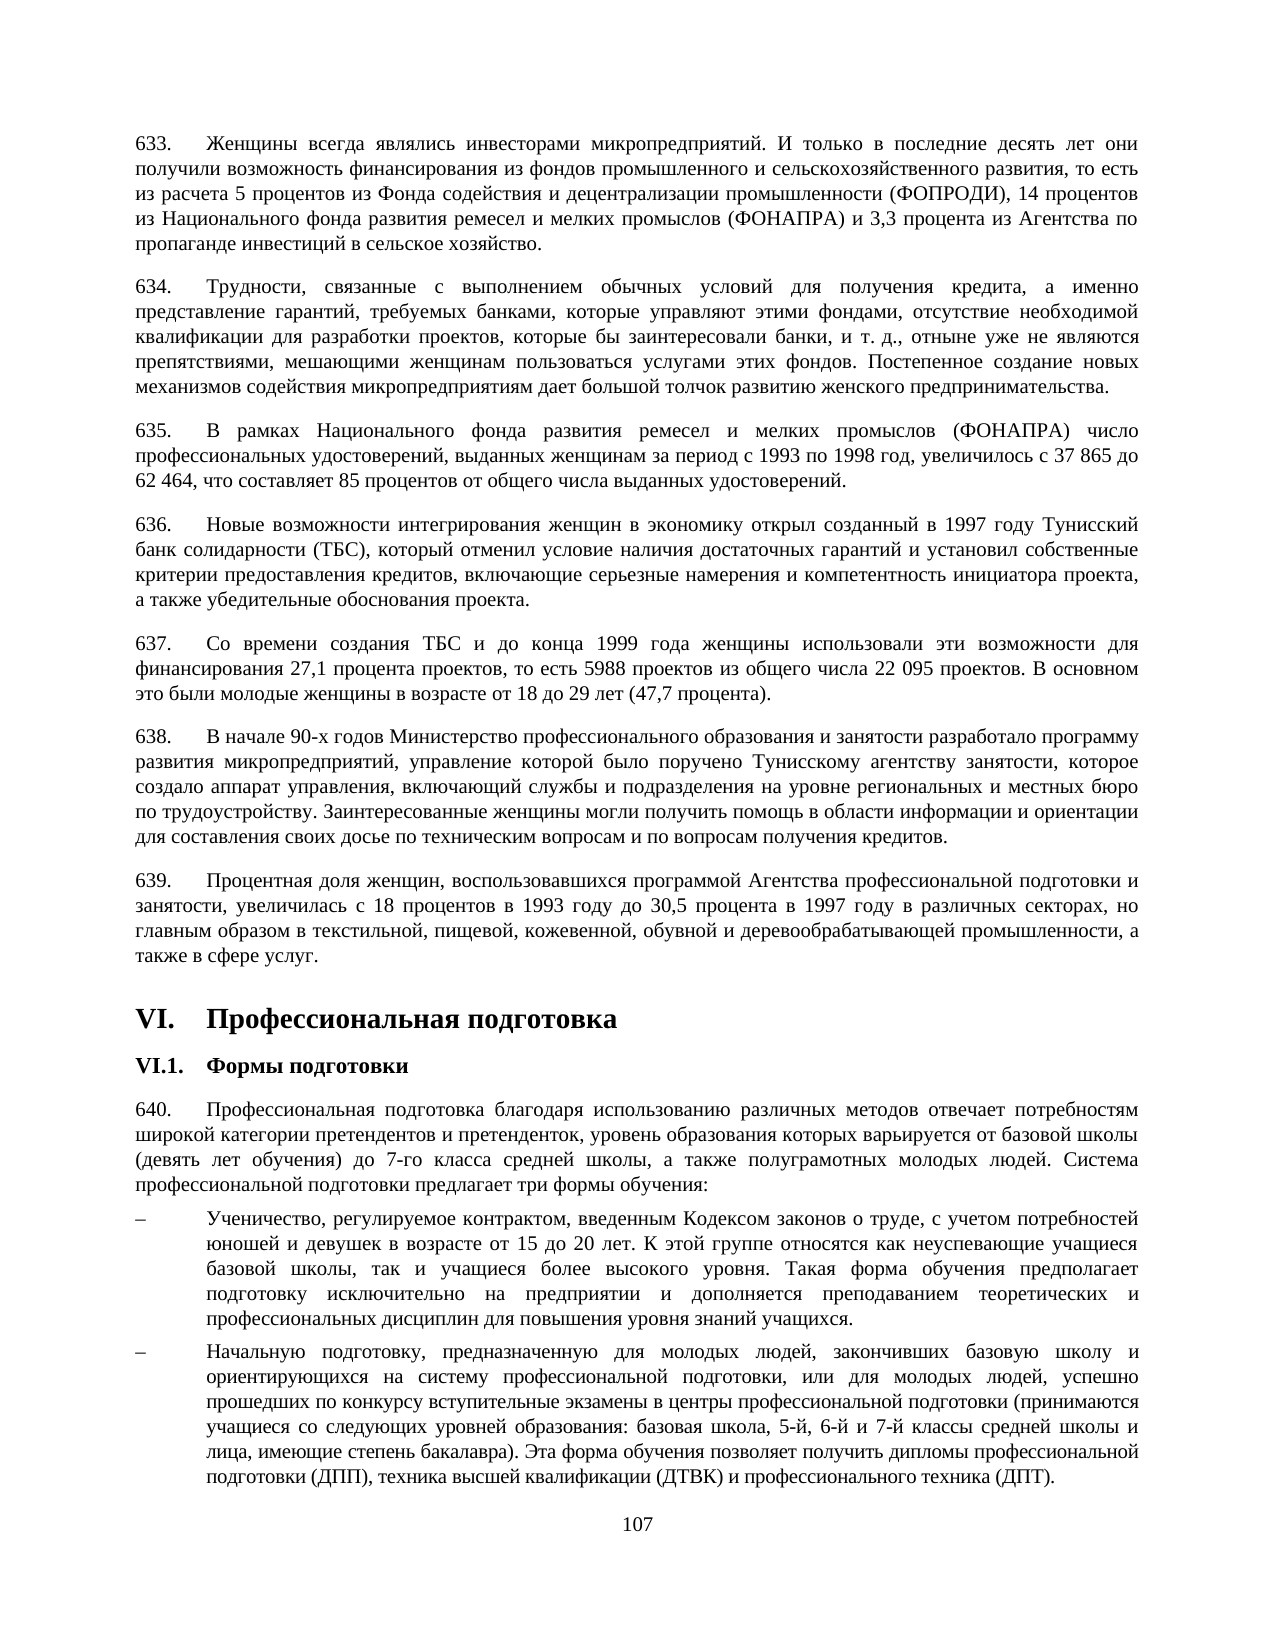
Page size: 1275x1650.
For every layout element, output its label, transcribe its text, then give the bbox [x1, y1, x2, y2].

text 636. Новые возможности интегрирования женщин в экономику открыл созданный в 1997 году Тунисский банк солидарности (ТБС), который отменил условие наличия достаточных гарантий и установил собственные критерии предоставления кредитов, включающие серьезные намерения и компетентность инициатора проекта, а также убедительные обоснования проекта. [135, 511, 1140, 611]
text VI.1. Формы подготовки [135, 1053, 1140, 1078]
text – Ученичество, регулируемое контрактом, введенным Кодексом законов о труде, с учетом потребностей юношей и девушек в возрасте от 15 до 20 лет. К этой группе относятся как неуспевающие учащиеся базовой школы, так и учащиеся более высокого уровня. Такая форма обучения предполагает подготовку исключительно на предприятии и дополняется преподаванием теоретических и профессиональных дисциплин для повышения уровня знаний учащихся. [135, 1205, 1140, 1330]
text VI. Профессиональная подготовка [135, 1001, 1140, 1034]
text 638. В начале 90-х годов Министерство профессионального образования и занятости разработало программу развития микропредприятий, управление которой было поручено Тунисскому агентству занятости, которое создало аппарат управления, включающий службы и подразделения на уровне региональных и местных бюро по трудоустройству. Заинтересованные женщины могли получить помощь в области информации и ориентации для составления своих досье по техническим вопросам и по вопросам получения кредитов. [135, 724, 1140, 849]
text 634. Трудности, связанные с выполнением обычных условий для получения кредита, а именно представление гарантий, требуемых банками, которые управляют этими фондами, отсутствие необходимой квалификации для разработки проектов, которые бы заинтересовали банки, и т. д., отныне уже не являются препятствиями, мешающими женщинам пользоваться услугами этих фондов. Постепенное создание новых механизмов содействия микропредприятиям дает большой толчок развитию женского предпринимательства. [135, 274, 1140, 399]
text 635. В рамках Национального фонда развития ремесел и мелких промыслов (ФОНАПРА) число профессиональных удостоверений, выданных женщинам за период с 1993 по 1998 год, увеличилось с 37 865 до 62 464, что составляет 85 процентов от общего числа выданных удостоверений. [135, 417, 1140, 492]
text 633. Женщины всегда являлись инвесторами микропредприятий. И только в последние десять лет они получили возможность финансирования из фондов промышленного и сельскохозяйственного развития, то есть из расчета 5 процентов из Фонда содействия и децентрализации промышленности (ФОПРОДИ), 14 процентов из Национального фонда развития ремесел и мелких промыслов (ФОНАПРА) и 3,3 процента из Агентства по пропаганде инвестиций в сельское хозяйство. [135, 130, 1140, 255]
text 637. Со времени создания ТБС и до конца 1999 года женщины использовали эти возможности для финансирования 27,1 процента проектов, то есть 5988 проектов из общего числа 22 095 проектов. В основном это были молодые женщины в возрасте от 18 до 29 лет (47,7 процента). [135, 630, 1140, 705]
text – Начальную подготовку, предназначенную для молодых людей, закончивших базовую школу и ориентирующихся на систему профессиональной подготовки, или для молодых людей, успешно прошедших по конкурсу вступительные экзамены в центры профессиональной подготовки (принимаются учащиеся со следующих уровней образования: базовая школа, 5-й, 6-й и 7-й классы средней школы и лица, имеющие степень бакалавра). Эта форма обучения позволяет получить дипломы профессиональной подготовки (ДПП), техника высшей квалификации (ДТВК) и профессионального техника (ДПТ). [135, 1338, 1140, 1488]
text 639. Процентная доля женщин, воспользовавшихся программой Агентства профессиональной подготовки и занятости, увеличилась с 18 процентов в 1993 году до 30,5 процента в 1997 году в различных секторах, но главным образом в текстильной, пищевой, кожевенной, обувной и деревообрабатывающей промышленности, а также в сфере услуг. [135, 867, 1140, 967]
text 640. Профессиональная подготовка благодаря использованию различных методов отвечает потребностям широкой категории претендентов и претенденток, уровень образования которых варьируется от базовой школы (девять лет обучения) до 7-го класса средней школы, а также полуграмотных молодых людей. Система профессиональной подготовки предлагает три формы обучения: [135, 1097, 1140, 1197]
